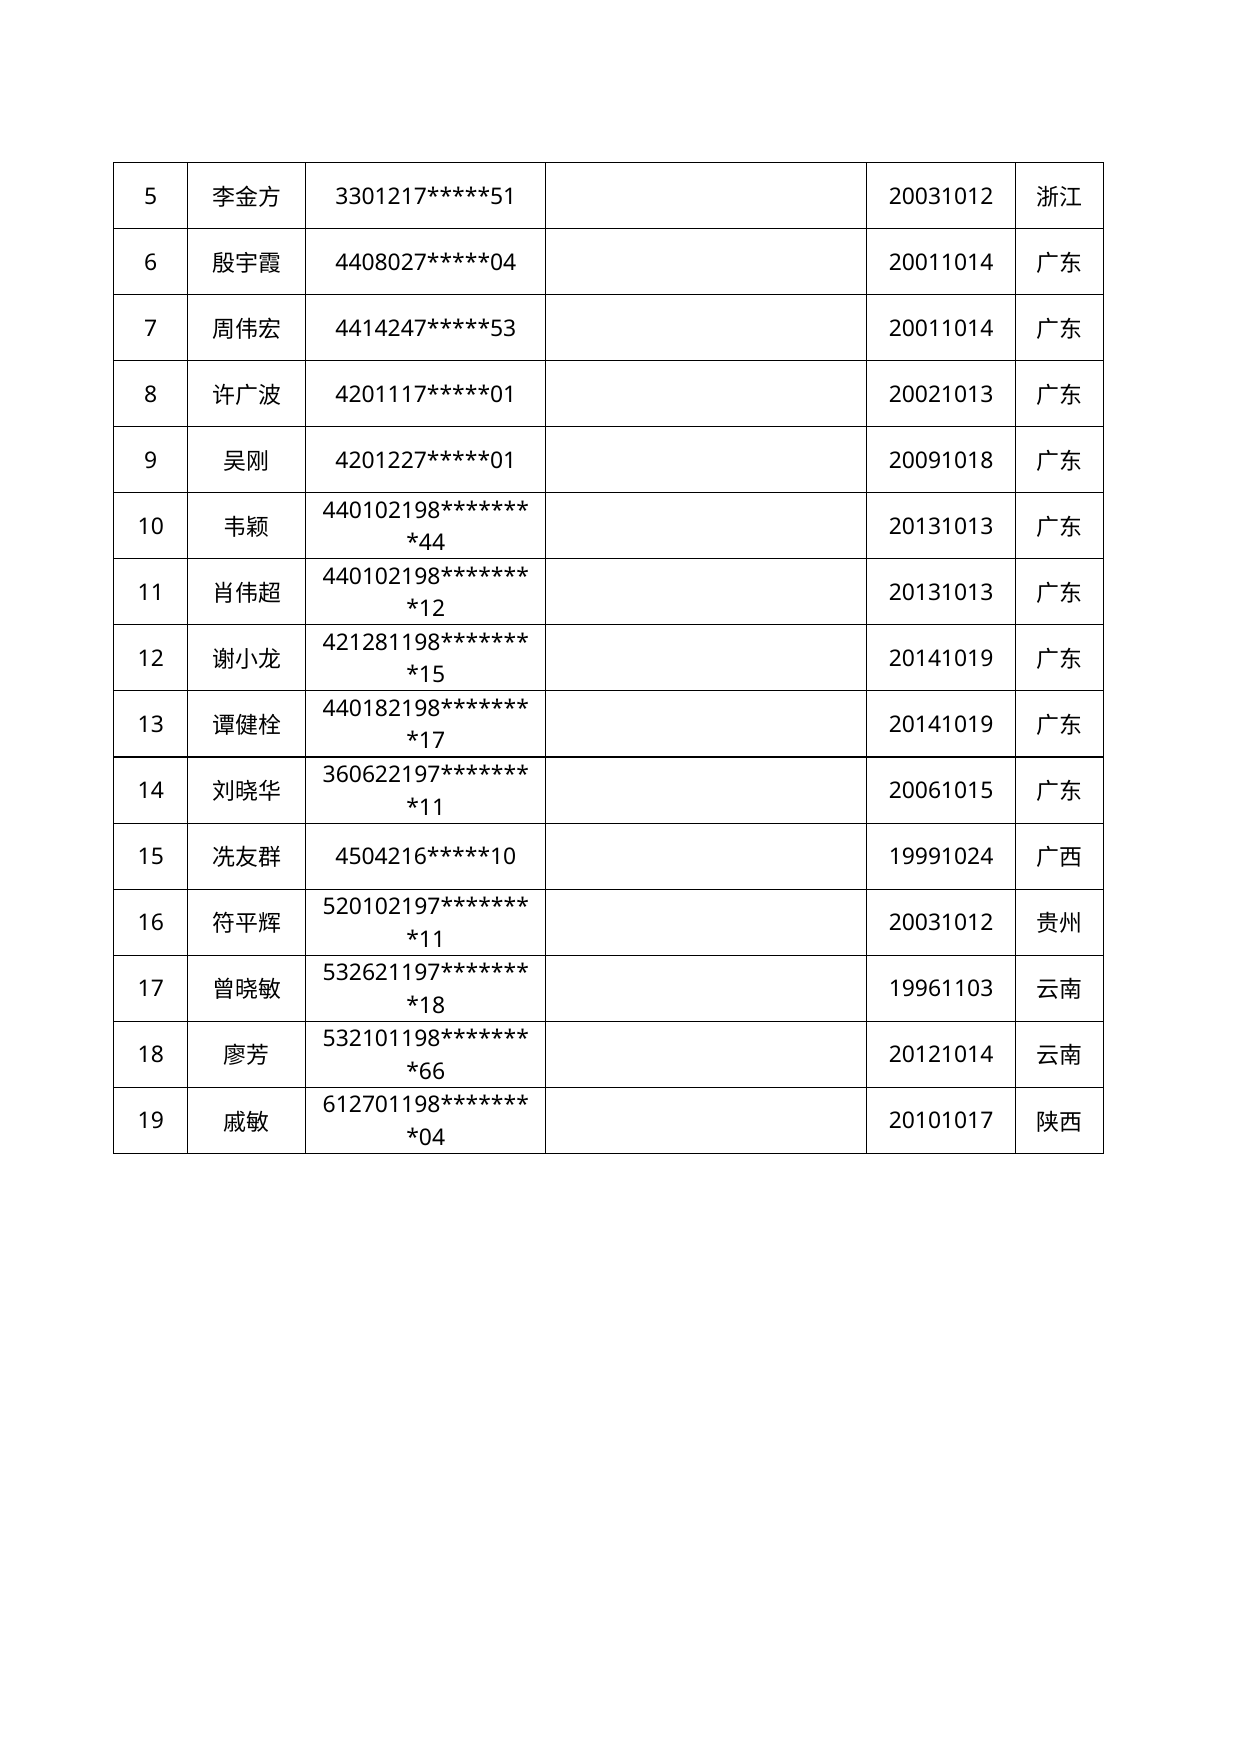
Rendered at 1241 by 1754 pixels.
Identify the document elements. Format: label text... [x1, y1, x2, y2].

table_cell 20141019 [867, 625, 1015, 690]
table_cell 532101198********66 [306, 1022, 545, 1087]
table_cell 广东 [1016, 691, 1103, 756]
table_cell 20101017 [867, 1088, 1015, 1153]
table_cell 广东 [1016, 559, 1103, 624]
table_cell 戚敏 [188, 1088, 305, 1153]
table_cell 17 [114, 956, 187, 1021]
table_cell 周伟宏 [188, 295, 305, 360]
table_cell 440102198********44 [306, 493, 545, 558]
table_cell 广东 [1016, 229, 1103, 294]
table_cell 广东 [1016, 625, 1103, 690]
table_cell [546, 625, 866, 690]
table_cell 20021013 [867, 361, 1015, 426]
table_cell 20131013 [867, 493, 1015, 558]
table_cell 李金方 [188, 163, 305, 228]
table_cell 吴刚 [188, 427, 305, 492]
table_cell 440102198********12 [306, 559, 545, 624]
table_cell 20011014 [867, 229, 1015, 294]
table_cell 6 [114, 229, 187, 294]
table_cell [546, 361, 866, 426]
table_cell 许广波 [188, 361, 305, 426]
table_cell [546, 295, 866, 360]
table_cell [546, 559, 866, 624]
table_cell [546, 229, 866, 294]
table_cell 广东 [1016, 493, 1103, 558]
table_cell 19991024 [867, 824, 1015, 888]
table_cell 7 [114, 295, 187, 360]
table_cell 符平辉 [188, 890, 305, 954]
table_cell 谢小龙 [188, 625, 305, 690]
table_cell [546, 691, 866, 756]
table_cell [546, 1088, 866, 1153]
table_cell 广东 [1016, 427, 1103, 492]
table_cell 20121014 [867, 1022, 1015, 1087]
table_cell 广西 [1016, 824, 1103, 888]
table_cell [546, 427, 866, 492]
table_cell 12 [114, 625, 187, 690]
table_cell 20141019 [867, 691, 1015, 756]
table_cell 广东 [1016, 758, 1103, 822]
table_cell 4414247*****53 [306, 295, 545, 360]
table_cell 5 [114, 163, 187, 228]
table_cell 520102197********11 [306, 890, 545, 954]
table_cell 谭健栓 [188, 691, 305, 756]
table_cell 20011014 [867, 295, 1015, 360]
table_cell [546, 163, 866, 228]
table_cell [546, 493, 866, 558]
table_cell [546, 1022, 866, 1087]
table_cell 14 [114, 758, 187, 822]
table_cell 陕西 [1016, 1088, 1103, 1153]
table_cell 440182198********17 [306, 691, 545, 756]
table_cell 冼友群 [188, 824, 305, 888]
table_cell 韦颖 [188, 493, 305, 558]
table_cell 肖伟超 [188, 559, 305, 624]
table_cell 360622197********11 [306, 758, 545, 822]
table_cell [546, 824, 866, 888]
table_cell [546, 956, 866, 1021]
table_cell 20031012 [867, 890, 1015, 954]
table_cell 10 [114, 493, 187, 558]
table_cell 殷宇霞 [188, 229, 305, 294]
table_cell 浙江 [1016, 163, 1103, 228]
table_cell 8 [114, 361, 187, 426]
table_cell 4201117*****01 [306, 361, 545, 426]
table_cell 612701198********04 [306, 1088, 545, 1153]
table_cell 4504216*****10 [306, 824, 545, 888]
table_cell 贵州 [1016, 890, 1103, 954]
table_cell [546, 890, 866, 954]
table_cell 广东 [1016, 295, 1103, 360]
table_cell 4408027*****04 [306, 229, 545, 294]
table_cell 19961103 [867, 956, 1015, 1021]
table_cell 18 [114, 1022, 187, 1087]
table_cell 20091018 [867, 427, 1015, 492]
table_cell 19 [114, 1088, 187, 1153]
table_cell 20131013 [867, 559, 1015, 624]
table_cell 20031012 [867, 163, 1015, 228]
table_cell [546, 758, 866, 822]
table_cell 15 [114, 824, 187, 888]
table_cell 刘晓华 [188, 758, 305, 822]
table_cell 广东 [1016, 361, 1103, 426]
table_cell 532621197********18 [306, 956, 545, 1021]
table_cell 421281198********15 [306, 625, 545, 690]
table_cell 曾晓敏 [188, 956, 305, 1021]
table_cell 16 [114, 890, 187, 954]
table_cell 13 [114, 691, 187, 756]
table_cell 云南 [1016, 1022, 1103, 1087]
table_cell 3301217*****51 [306, 163, 545, 228]
table_cell 云南 [1016, 956, 1103, 1021]
table_cell 4201227*****01 [306, 427, 545, 492]
table_cell 9 [114, 427, 187, 492]
table_cell 20061015 [867, 758, 1015, 822]
table_cell 廖芳 [188, 1022, 305, 1087]
table_cell 11 [114, 559, 187, 624]
